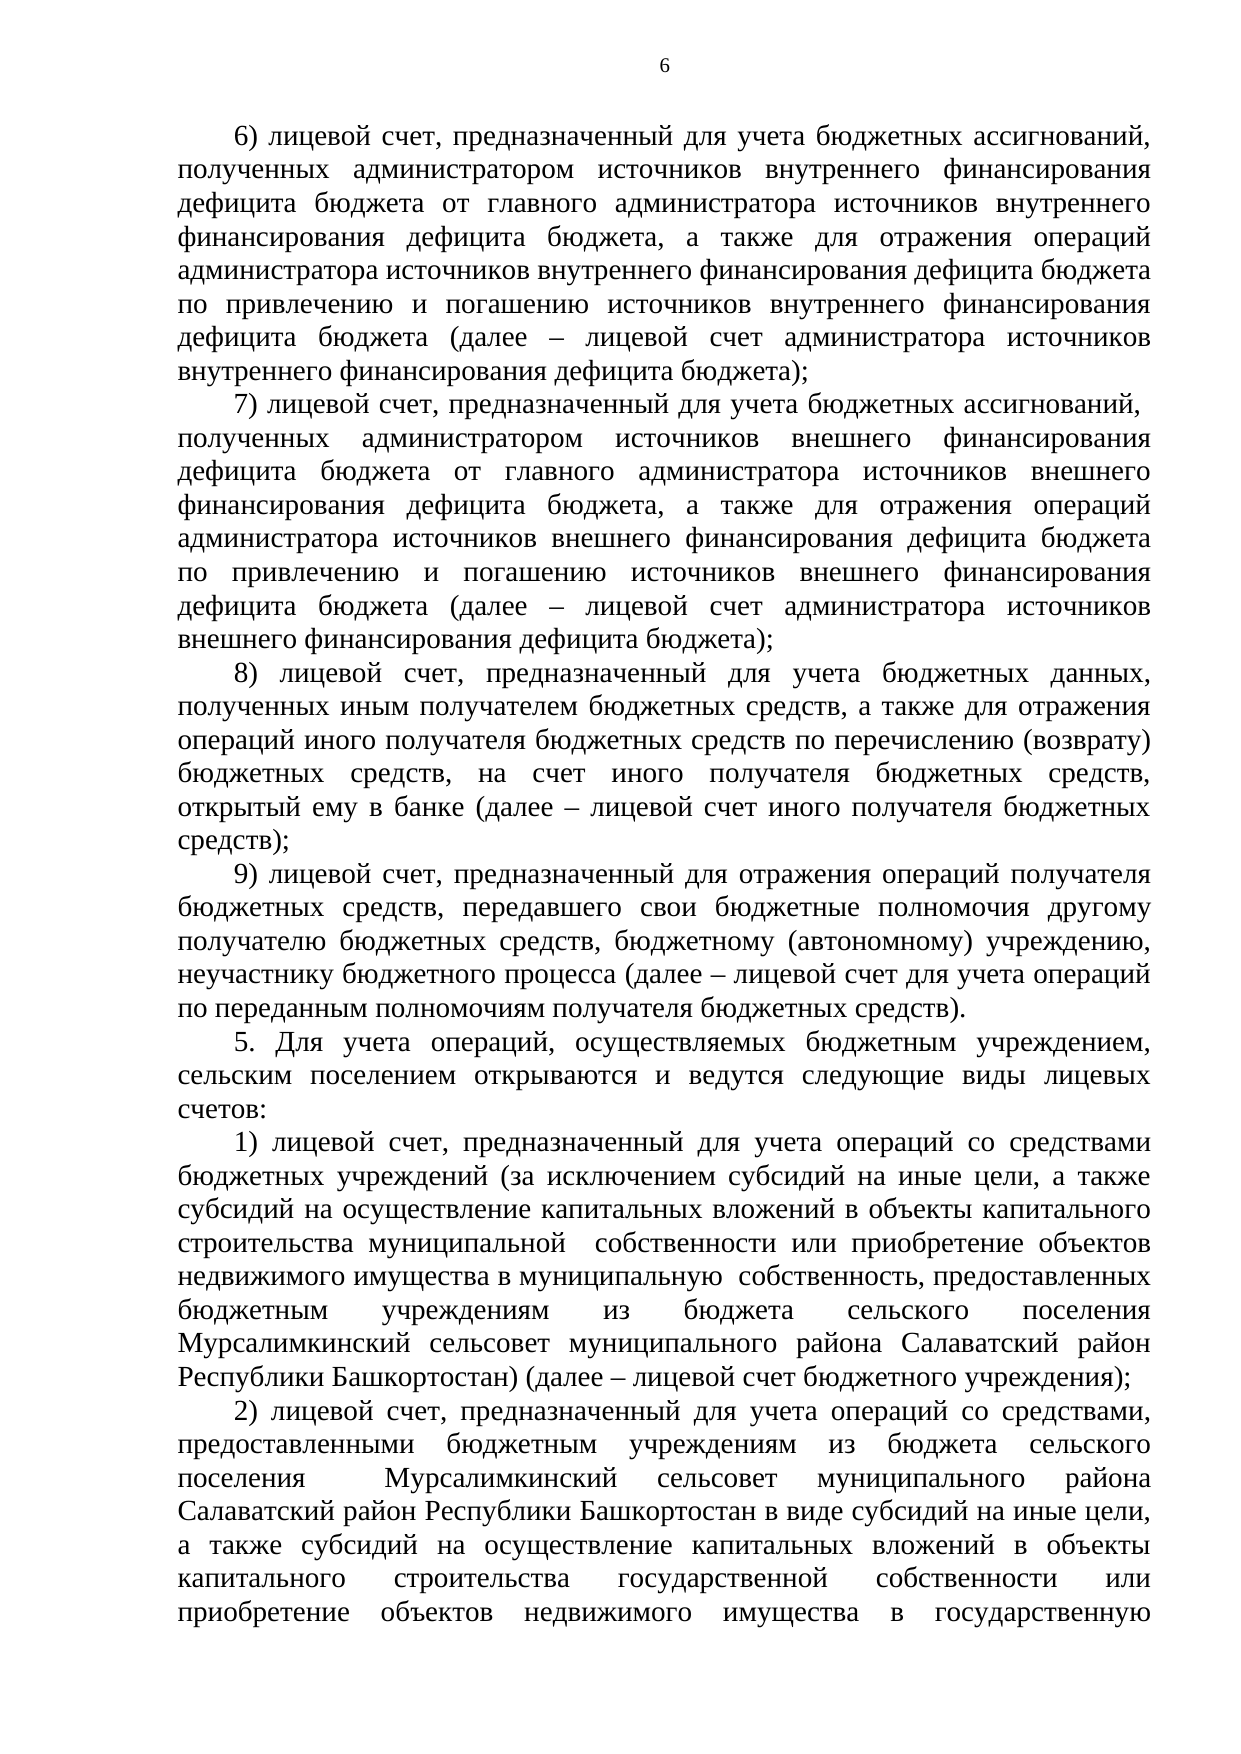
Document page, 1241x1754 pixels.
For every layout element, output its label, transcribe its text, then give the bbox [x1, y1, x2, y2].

text 8) лицевой счет, предназначенный для учета бюджетных данных, полученных иным получателем бюджетных средств, а также для отражения операций иного получателя бюджетных средств по перечислению (возврату) бюджетных средств, на счет иного получателя бюджетных средств, открытый ему в банке (далее – лицевой счет иного получателя бюджетных средств); [177, 655, 1152, 856]
text 9) лицевой счет, предназначенный для отражения операций получателя бюджетных средств, передавшего свои бюджетные полномочия другому получателю бюджетных средств, бюджетному (автономному) учреждению, неучастнику бюджетного процесса (далее – лицевой счет для учета операций по переданным полномочиям получателя бюджетных средств). [177, 856, 1152, 1024]
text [177, 1393, 1152, 1627]
text 1) лицевой счет, предназначенный для учета операций со средствами бюджетных учреждений (за исключением субсидий на иные цели, а также субсидий на осуществление капитальных вложений в объекты капитального строительства муниципальной собственности или приобретение объектов недвижимого имущества в муниципальную собственность, предоставленных бюджетным учреждениям из бюджета сельского поселения Мурсалимкинский сельсовет муниципального района Салаватский район Республики Башкортостан) (далее – лицевой счет бюджетного учреждения); [177, 1124, 1152, 1393]
text 6) лицевой счет, предназначенный для учета бюджетных ассигнований, полученных администратором источников внутреннего финансирования дефицита бюджета от главного администратора источников внутреннего финансирования дефицита бюджета, а также для отражения операций администратора источников внутреннего финансирования дефицита бюджета [177, 118, 1152, 286]
text 7) лицевой счет, предназначенный для учета бюджетных ассигнований, полученных администратором источников внешнего финансирования дефицита бюджета от главного администратора источников внешнего финансирования дефицита бюджета, а также для отражения операций администратора источников внешнего финансирования дефицита бюджета по привлечению и погашению источников внешнего финансирования дефицита бюджета (далее – лицевой счет администратора источников внешнего финансирования дефицита бюджета); [177, 386, 1152, 655]
text по привлечению и погашению источников внутреннего финансирования дефицита бюджета (далее – лицевой счет администратора источников внутреннего финансирования дефицита бюджета); [177, 286, 1152, 386]
text 5. Для учета операций, осуществляемых бюджетным учреждением, сельским поселением открываются и ведутся следующие виды лицевых счетов: [177, 1024, 1152, 1124]
